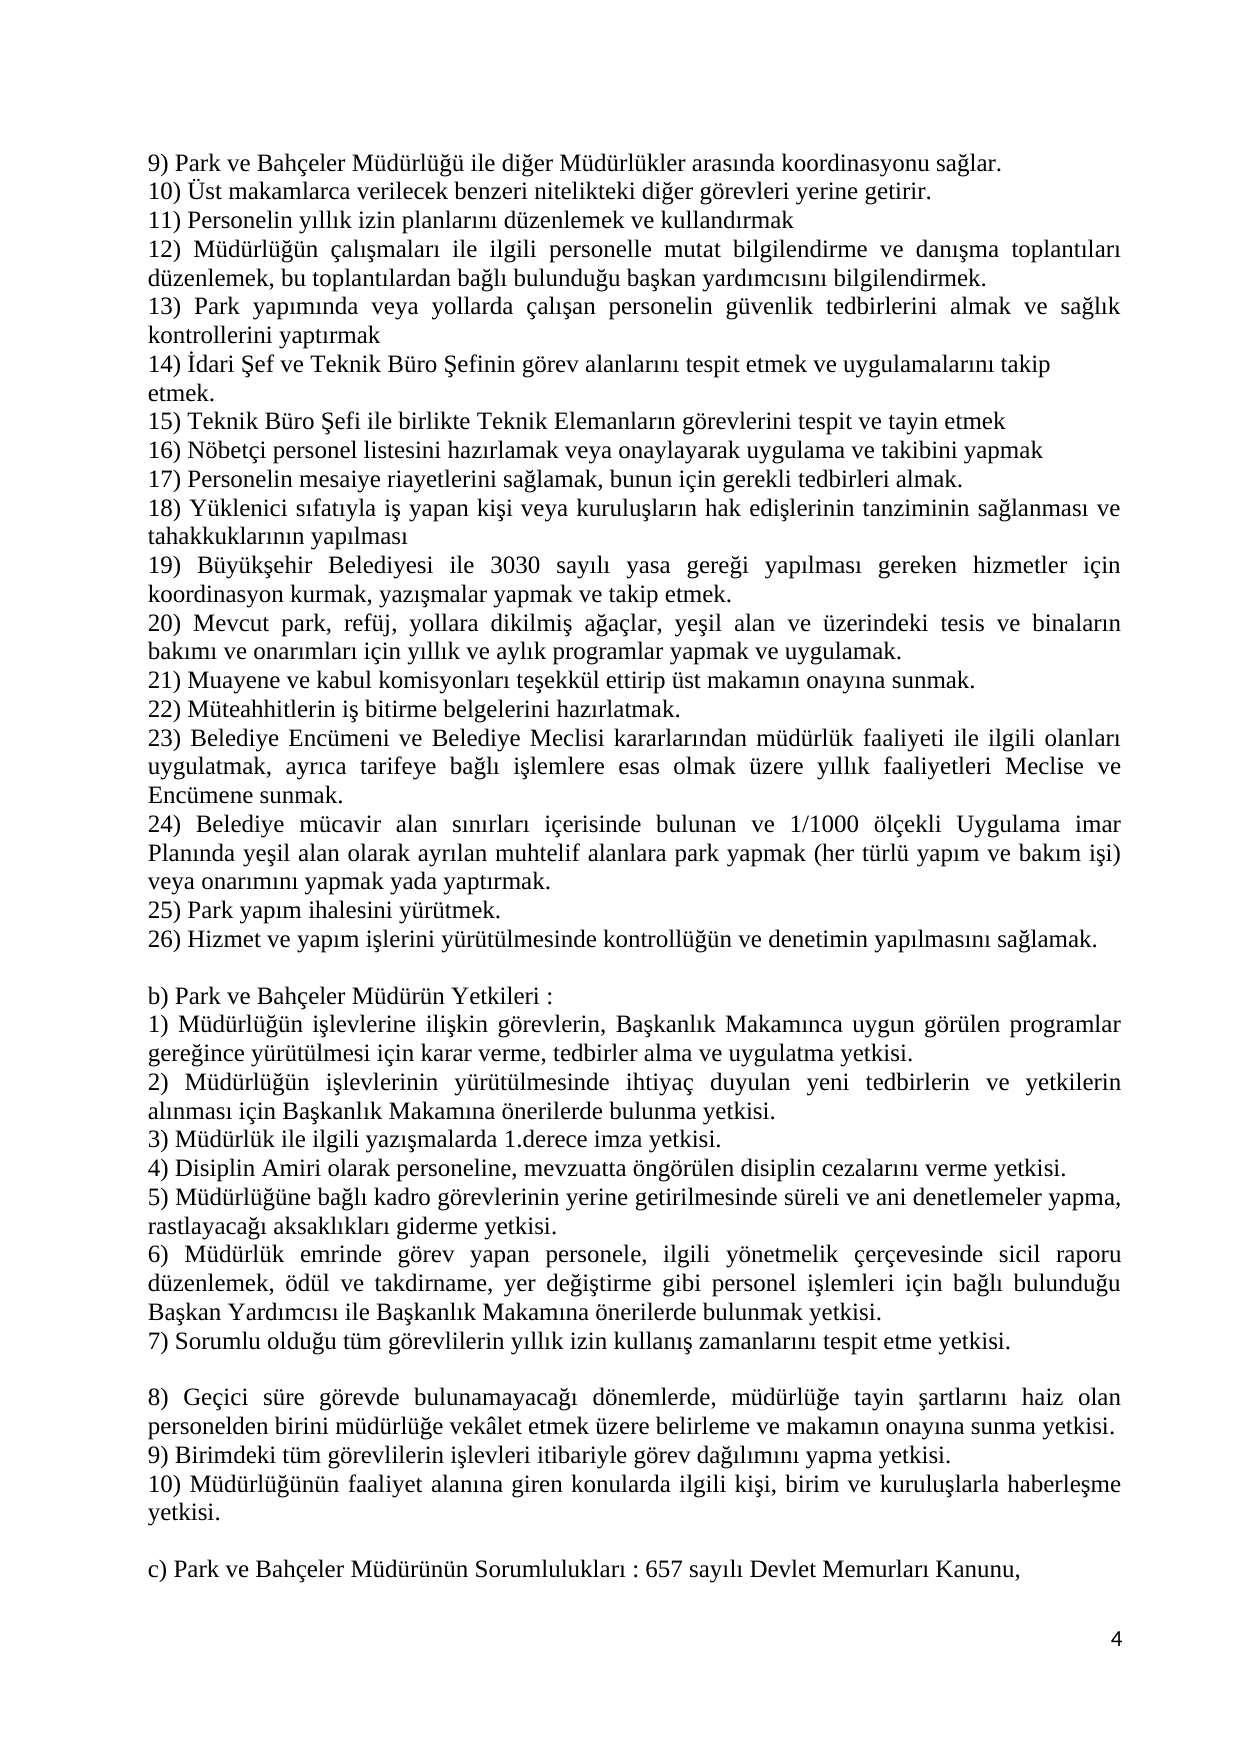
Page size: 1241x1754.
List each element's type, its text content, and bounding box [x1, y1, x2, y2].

text 9) Park ve Bahçeler Müdürlüğü ile diğer Müdürlükler arasında koordinasyonu sağlar. [148, 148, 1122, 176]
text b) Park ve Bahçeler Müdürün Yetkileri : [148, 981, 1122, 1009]
text 12) Müdürlüğün çalışmaları ile ilgili personelle mutat bilgilendirme ve danışma toplantıları düzenlemek, bu toplantılardan bağlı bulunduğu başkan yardımcısını bilgilendirmek. [148, 234, 1122, 291]
text 19) Büyükşehir Belediyesi ile 3030 sayılı yasa gereği yapılması gereken hizmetler için koordinasyon kurmak, yazışmalar yapmak ve takip etmek. [148, 550, 1122, 608]
text 15) Teknik Büro Şefi ile birlikte Teknik Elemanların görevlerini tespit ve tayin etmek [148, 406, 1122, 435]
text 18) Yüklenici sıfatıyla iş yapan kişi veya kuruluşların hak edişlerinin tanziminin sağlanması ve tahakkuklarının yapılması [148, 493, 1122, 550]
text 4) Disiplin Amiri olarak personeline, mevzuatta öngörülen disiplin cezalarını verme yetkisi. [148, 1153, 1122, 1182]
text etmek. [148, 378, 1122, 406]
text 14) İdari Şef ve Teknik Büro Şefinin görev alanlarını tespit etmek ve uygulamalarını takip [148, 349, 1122, 378]
text 8) Geçici süre görevde bulunamayacağı dönemlerde, müdürlüğe tayin şartlarını haiz olan personelden birini müdürlüğe vekâlet etmek üzere belirleme ve makamın onayına sunma yetkisi. [148, 1382, 1122, 1440]
text 7) Sorumlu olduğu tüm görevlilerin yıllık izin kullanış zamanlarını tespit etme yetkisi. [148, 1326, 1122, 1354]
text 23) Belediye Encümeni ve Belediye Meclisi kararlarından müdürlük faaliyeti ile ilgili olanları uygulatmak, ayrıca tarifeye bağlı işlemlere esas olmak üzere yıllık faaliyetleri Meclise ve Encümene sunmak. [148, 723, 1122, 809]
text 22) Müteahhitlerin iş bitirme belgelerini hazırlatmak. [148, 694, 1122, 723]
text 9) Birimdeki tüm görevlilerin işlevleri itibariyle görev dağılımını yapma yetkisi. [148, 1440, 1122, 1469]
text 6) Müdürlük emrinde görev yapan personele, ilgili yönetmelik çerçevesinde sicil raporu düzenlemek, ödül ve takdirname, yer değiştirme gibi personel işlemleri için bağlı bulunduğu Başkan Yardımcısı ile Başkanlık Makamına önerilerde bulunmak yetkisi. [148, 1239, 1122, 1326]
text 5) Müdürlüğüne bağlı kadro görevlerinin yerine getirilmesinde süreli ve ani denetlemeler yapma, rastlayacağı aksaklıkları giderme yetkisi. [148, 1182, 1122, 1239]
text 26) Hizmet ve yapım işlerini yürütülmesinde kontrollüğün ve denetimin yapılmasını sağlamak. [148, 924, 1122, 953]
text 10) Müdürlüğünün faaliyet alanına giren konularda ilgili kişi, birim ve kuruluşlarla haberleşme yetkisi. [148, 1469, 1122, 1526]
text 13) Park yapımında veya yollarda çalışan personelin güvenlik tedbirlerini almak ve sağlık kontrollerini yaptırmak [148, 291, 1122, 349]
text 16) Nöbetçi personel listesini hazırlamak veya onaylayarak uygulama ve takibini yapmak [148, 435, 1122, 464]
text 17) Personelin mesaiye riayetlerini sağlamak, bunun için gerekli tedbirleri almak. [148, 464, 1122, 493]
text 3) Müdürlük ile ilgili yazışmalarda 1.derece imza yetkisi. [148, 1124, 1122, 1153]
text 10) Üst makamlarca verilecek benzeri nitelikteki diğer görevleri yerine getirir. [148, 176, 1122, 205]
text 20) Mevcut park, refüj, yollara dikilmiş ağaçlar, yeşil alan ve üzerindeki tesis ve binaların bakımı ve onarımları için yıllık ve aylık programlar yapmak ve uygulamak. [148, 608, 1122, 665]
text 2) Müdürlüğün işlevlerinin yürütülmesinde ihtiyaç duyulan yeni tedbirlerin ve yetkilerin alınması için Başkanlık Makamına önerilerde bulunma yetkisi. [148, 1067, 1122, 1124]
text 21) Muayene ve kabul komisyonları teşekkül ettirip üst makamın onayına sunmak. [148, 665, 1122, 694]
text 1) Müdürlüğün işlevlerine ilişkin görevlerin, Başkanlık Makamınca uygun görülen programlar gereğince yürütülmesi için karar verme, tedbirler alma ve uygulatma yetkisi. [148, 1009, 1122, 1067]
text 11) Personelin yıllık izin planlarını düzenlemek ve kullandırmak [148, 205, 1122, 234]
text c) Park ve Bahçeler Müdürünün Sorumlulukları : 657 sayılı Devlet Memurları Kanunu, [148, 1554, 1122, 1583]
text 24) Belediye mücavir alan sınırları içerisinde bulunan ve 1/1000 ölçekli Uygulama imar Planında yeşil alan olarak ayrılan muhtelif alanlara park yapmak (her türlü yapım ve bakım işi) veya onarımını yapmak yada yaptırmak. [148, 809, 1122, 895]
text 25) Park yapım ihalesini yürütmek. [148, 895, 1122, 924]
